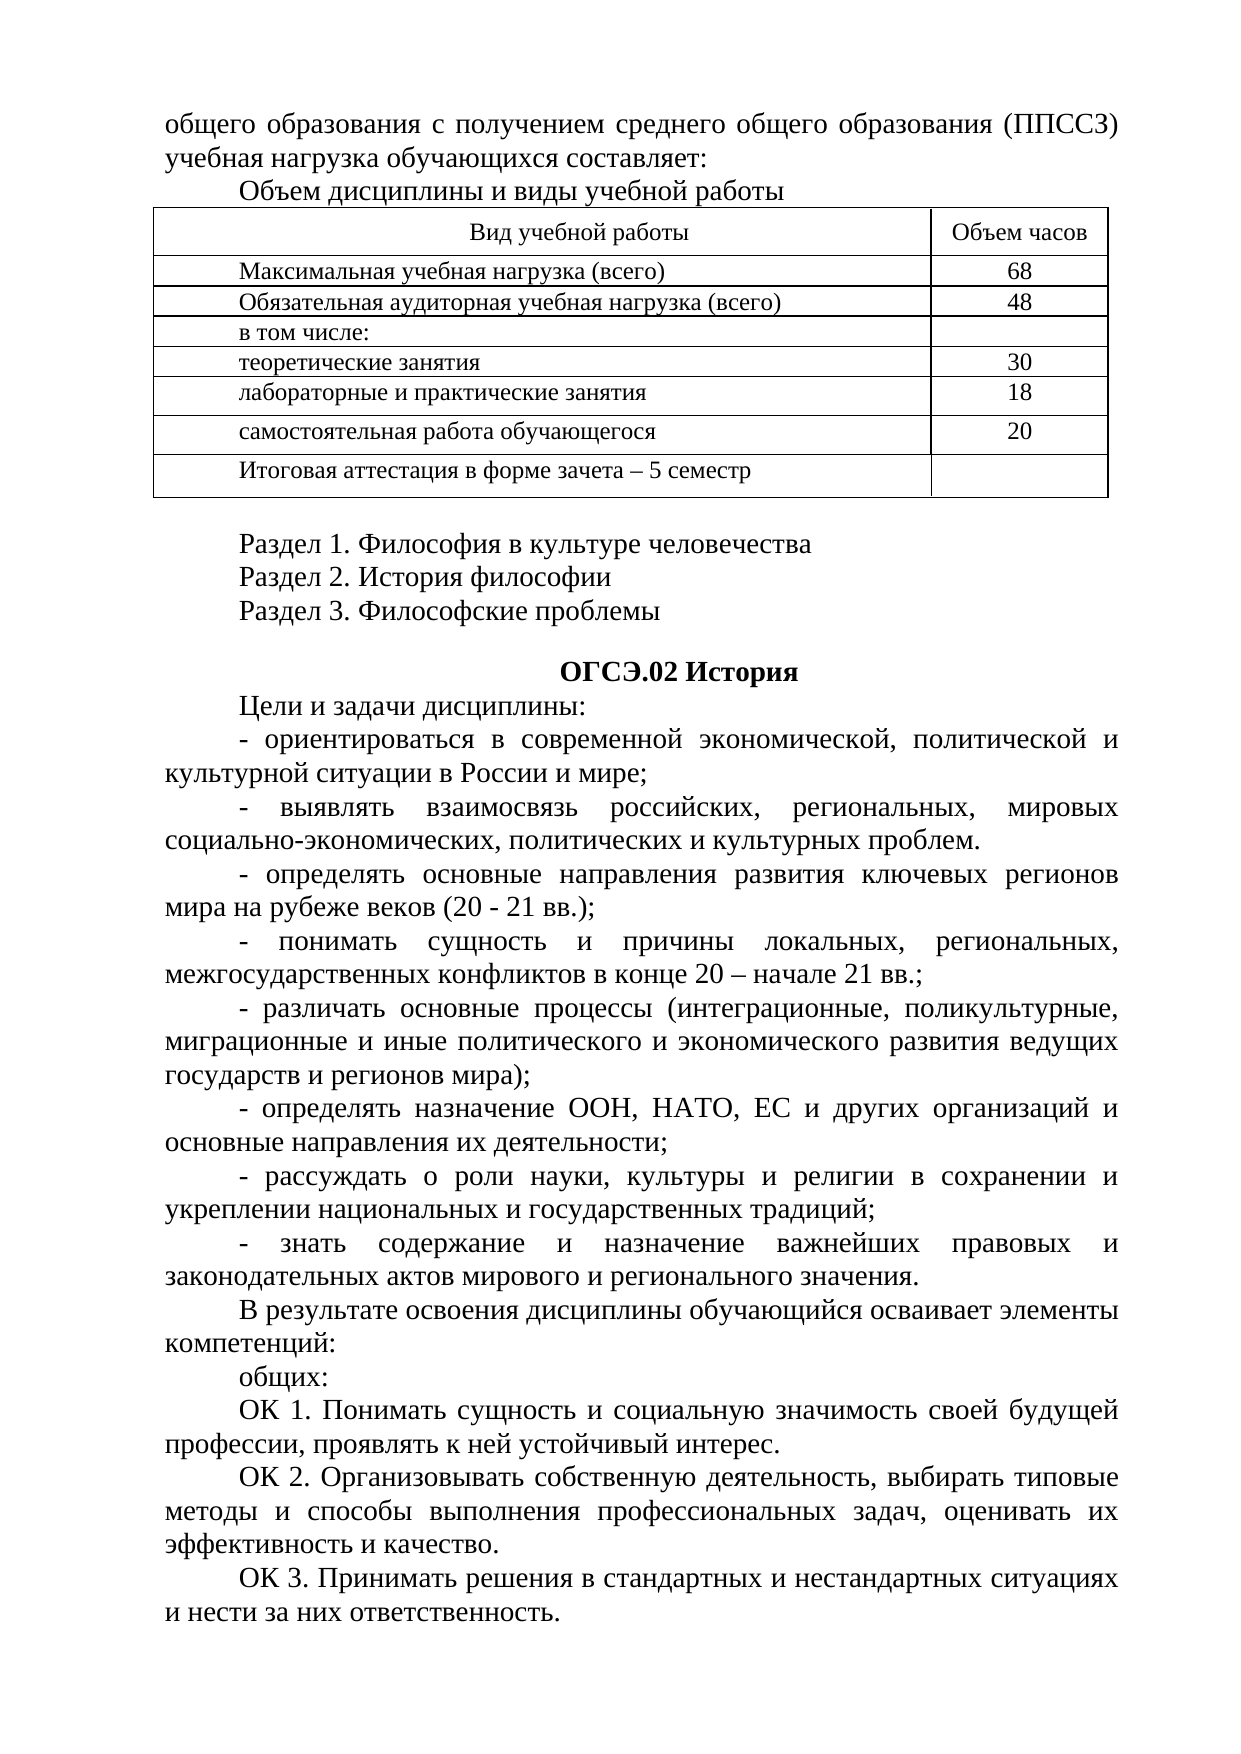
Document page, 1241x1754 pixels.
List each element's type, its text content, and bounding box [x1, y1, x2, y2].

text - определять основные направления развития ключевых регионов мира на рубеже веков (20 - 21 вв.); [164, 856, 1119, 923]
text - ориентироваться в современной экономической, политической и культурной ситуации в России и мире; [164, 722, 1119, 789]
table_cell Максимальная учебная нагрузка (всего) [154, 256, 930, 285]
table_cell самостоятельная работа обучающегося [154, 416, 930, 453]
text - понимать сущность и причины локальных, региональных, межгосударственных конфликтов в конце 20 – начале 21 вв.; [164, 923, 1119, 990]
text Раздел 1. Философия в культуре человечества [164, 526, 1119, 559]
text ОК 3. Принимать решения в стандартных и нестандартных ситуациях и нести за них ответственность. [164, 1560, 1119, 1627]
text общих: [164, 1359, 1119, 1392]
table_cell теоретические занятия [154, 347, 930, 376]
table_cell 20 [932, 416, 1107, 453]
text Цели и задачи дисциплины: [164, 688, 1119, 722]
table_cell лабораторные и практические занятия [154, 377, 930, 415]
text Раздел 3. Философские проблемы [164, 593, 1119, 627]
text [164, 106, 1119, 173]
table_cell [932, 455, 1107, 496]
table_cell [932, 317, 1107, 346]
table_header Вид учебной работы [154, 208, 931, 255]
text ОК 1. Понимать сущность и социальную значимость своей будущей профессии, проявлять к ней устойчивый интерес. [164, 1392, 1119, 1459]
text ОГСЭ.02 История [164, 654, 1119, 688]
text ОК 2. Организовывать собственную деятельность, выбирать типовые методы и способы выполнения профессиональных задач, оценивать их эффективность и качество. [164, 1459, 1119, 1560]
text - определять назначение ООН, НАТО, ЕС и других организаций и основные направления их деятельности; [164, 1091, 1119, 1158]
text - рассуждать о роли науки, культуры и религии в сохранении и укреплении национальных и государственных традиций; [164, 1158, 1119, 1225]
table_cell Итоговая аттестация в форме зачета – 5 семестр [154, 455, 931, 496]
text Раздел 2. История философии [164, 559, 1119, 593]
text - различать основные процессы (интеграционные, поликультурные, миграционные и иные политического и экономического развития ведущих государств и регионов мира); [164, 990, 1119, 1091]
table_cell 18 [932, 377, 1107, 415]
text Объем дисциплины и виды учебной работы [164, 173, 1119, 207]
table_cell Обязательная аудиторная учебная нагрузка (всего) [154, 287, 930, 315]
table_cell 30 [932, 347, 1107, 376]
table_cell 68 [932, 256, 1107, 285]
table_cell 48 [932, 287, 1107, 315]
table_header Объем часов [932, 208, 1107, 255]
text В результате освоения дисциплины обучающийся осваивает элементы компетенций: [164, 1292, 1119, 1359]
table_cell в том числе: [154, 317, 930, 346]
text - знать содержание и назначение важнейших правовых и законодательных актов мирового и регионального значения. [164, 1225, 1119, 1292]
text - выявлять взаимосвязь российских, региональных, мировых социально-экономических, политических и культурных проблем. [164, 789, 1119, 856]
